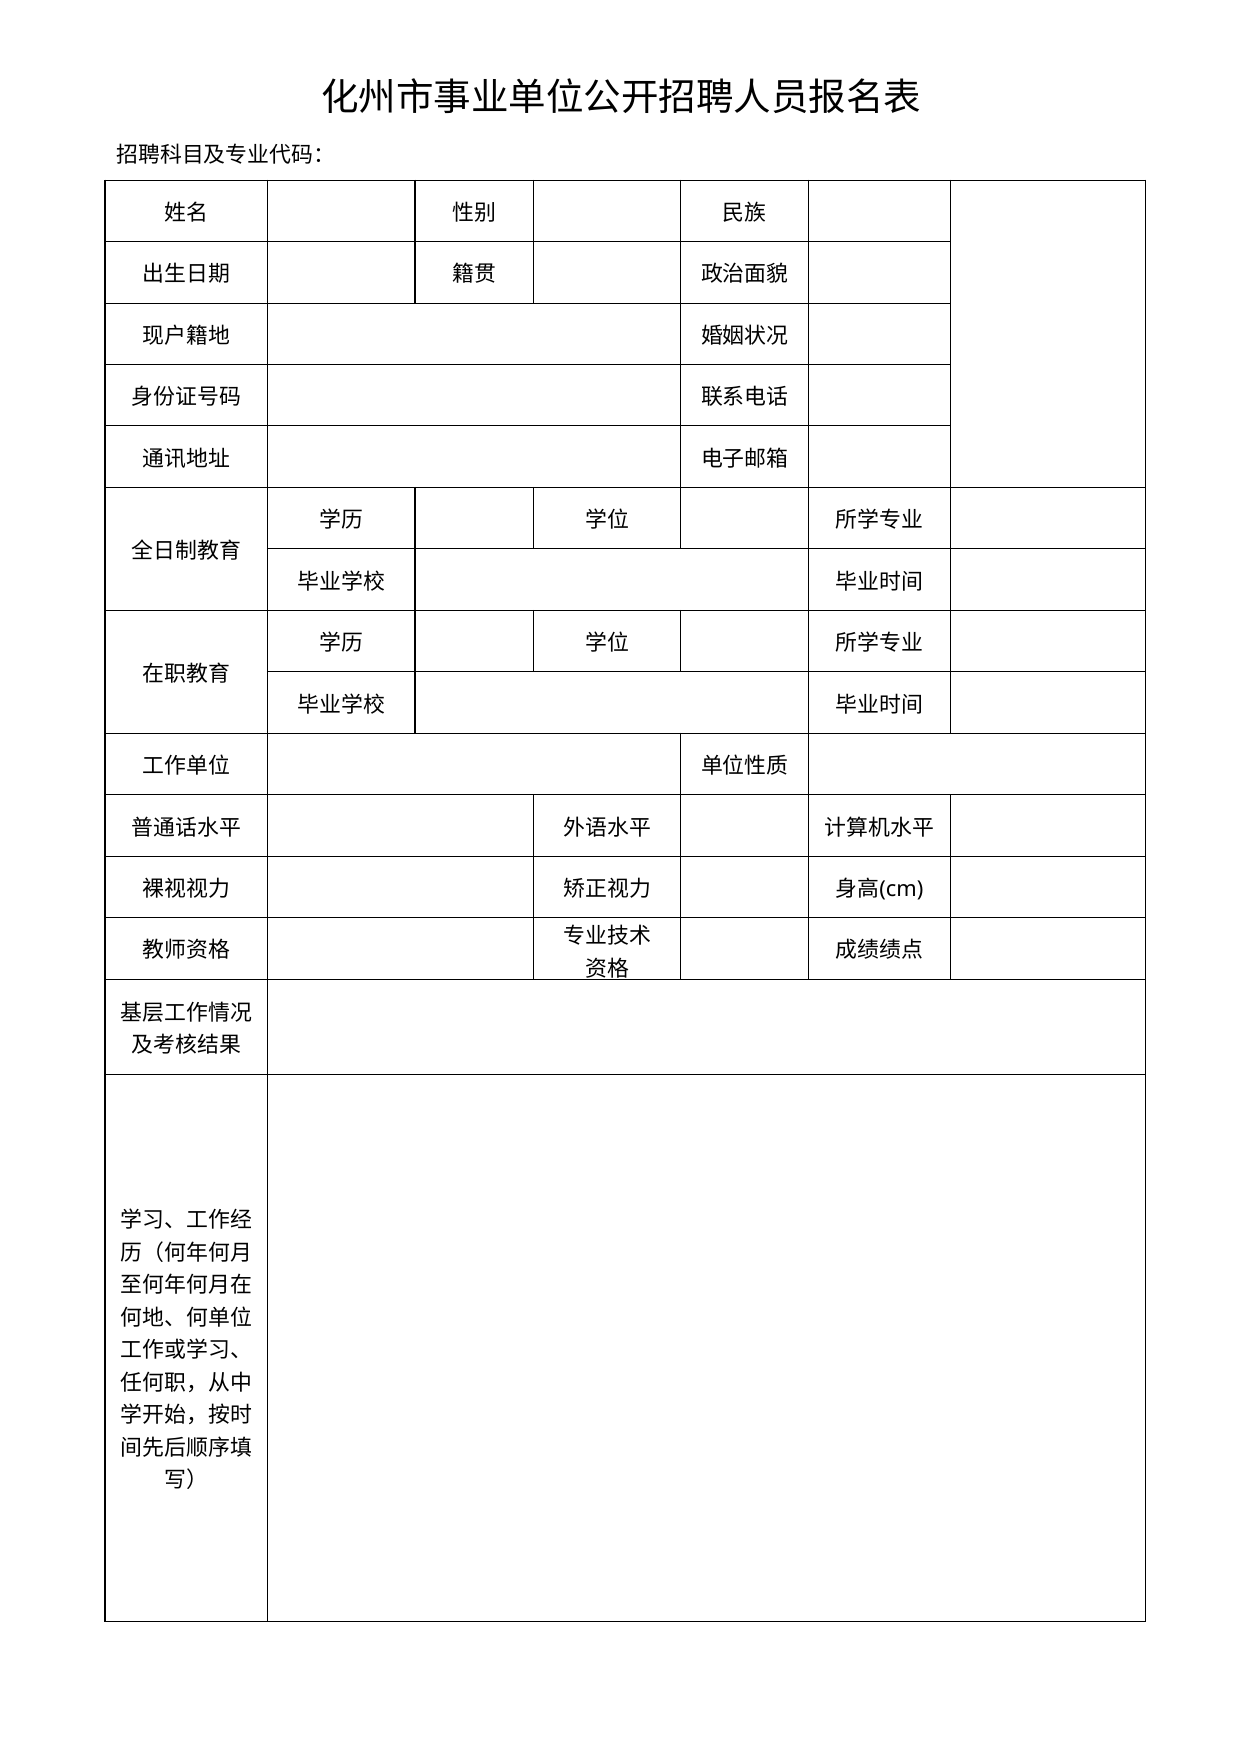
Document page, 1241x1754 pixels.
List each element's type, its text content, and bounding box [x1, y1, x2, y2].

table_cell 学历 [268, 488, 414, 548]
table_cell [951, 918, 1145, 978]
table_cell [809, 304, 950, 364]
table_cell 所学专业 [809, 488, 950, 548]
table_cell [416, 549, 808, 610]
table_cell [416, 611, 533, 671]
table_cell 教师资格 [106, 918, 267, 978]
table_cell 身份证号码 [106, 365, 267, 425]
table_cell [809, 734, 1145, 794]
table_cell [268, 426, 680, 487]
table_cell 学历 [268, 611, 414, 671]
table_cell [809, 365, 950, 425]
table_cell [809, 181, 950, 241]
table_cell [534, 181, 680, 241]
table_cell 全日制教育 [106, 488, 267, 610]
table_cell 政治面貌 [681, 242, 808, 302]
table_cell [534, 242, 680, 302]
table_cell [681, 488, 808, 548]
table_cell [416, 672, 808, 733]
table_cell 身高(cm) [809, 857, 950, 917]
table_cell 毕业时间 [809, 672, 950, 733]
table_cell [809, 242, 950, 302]
table_cell 学习、工作经历（何年何月至何年何月在何地、何单位工作或学习、任何职，从中学开始，按时间先后顺序填写） [106, 1075, 267, 1621]
table_cell 计算机水平 [809, 795, 950, 856]
table_cell 成绩绩点 [809, 918, 950, 978]
table_cell 婚姻状况 [681, 304, 808, 364]
text 化州市事业单位公开招聘人员报名表 [105, 61, 1137, 126]
table_cell 学位 [534, 488, 680, 548]
table_header 招聘科目及专业代码： [105, 126, 1146, 179]
table_cell 籍贯 [416, 242, 533, 302]
table_cell 工作单位 [106, 734, 267, 794]
table_cell [268, 242, 414, 302]
table_cell [416, 488, 533, 548]
table_cell 普通话水平 [106, 795, 267, 856]
table_cell [268, 918, 533, 978]
table_cell [951, 181, 1145, 487]
table_cell 民族 [681, 181, 808, 241]
table_cell [951, 549, 1145, 610]
table_cell 矫正视力 [534, 857, 680, 917]
table_cell 电子邮箱 [681, 426, 808, 487]
table_cell 所学专业 [809, 611, 950, 671]
table_cell [809, 426, 950, 487]
table_cell 专业技术 资格 [534, 918, 680, 978]
table_cell [268, 181, 414, 241]
table_cell [681, 857, 808, 917]
table_cell [681, 611, 808, 671]
table_cell [268, 734, 680, 794]
table_cell [951, 795, 1145, 856]
table_cell 毕业学校 [268, 549, 414, 610]
table_cell [951, 857, 1145, 917]
table_cell 联系电话 [681, 365, 808, 425]
table_cell 姓名 [106, 181, 267, 241]
table_cell [268, 857, 533, 917]
table_cell 现户籍地 [106, 304, 267, 364]
table_cell [681, 795, 808, 856]
table_cell 性别 [416, 181, 533, 241]
table_cell 毕业学校 [268, 672, 414, 733]
table_cell [268, 980, 1145, 1074]
table_cell 外语水平 [534, 795, 680, 856]
table_cell 单位性质 [681, 734, 808, 794]
table_cell [681, 918, 808, 978]
table_cell [268, 1075, 1145, 1621]
table_cell [268, 304, 680, 364]
table_cell 通讯地址 [106, 426, 267, 487]
table_cell 出生日期 [106, 242, 267, 302]
table_cell [951, 672, 1145, 733]
table_cell [951, 611, 1145, 671]
table_cell 基层工作情况及考核结果 [106, 980, 267, 1074]
table_cell 毕业时间 [809, 549, 950, 610]
table_cell 学位 [534, 611, 680, 671]
table_cell [951, 488, 1145, 548]
table_cell 在职教育 [106, 611, 267, 733]
table_cell 裸视视力 [106, 857, 267, 917]
table_cell [268, 365, 680, 425]
table_cell [268, 795, 533, 856]
